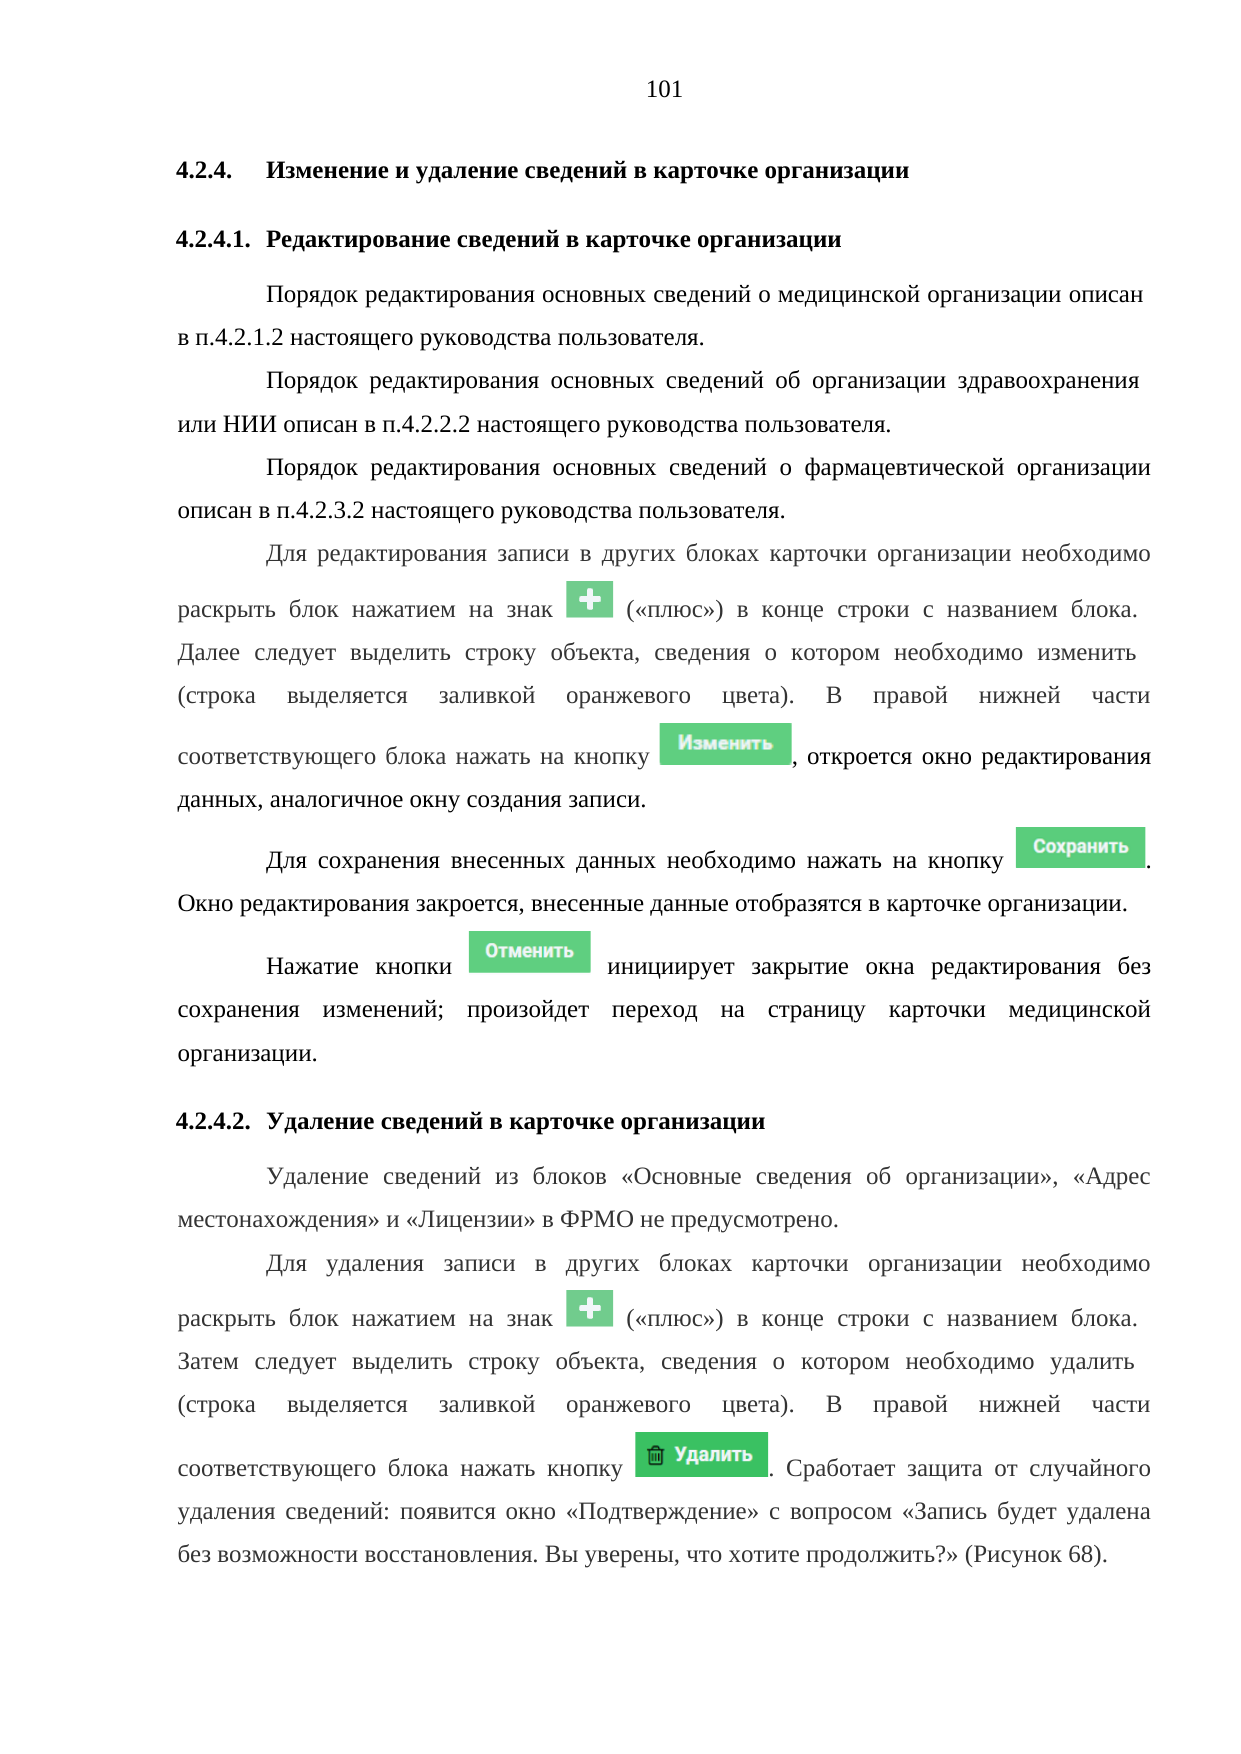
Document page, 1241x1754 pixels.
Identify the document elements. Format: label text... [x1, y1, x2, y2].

text Удаление сведений из блоков «Основные сведения об организации», «Адрес местонахождения» и «Лицензии» в ФРМО не предусмотрено. [177, 1161, 1152, 1233]
picture [659, 723, 792, 765]
text Для редактирования записи в других блоках карточки организации необходимо раскрыть блок нажатием на знак («плюс») в конце строки с названием блока. Далее следует выделить строку объекта, сведения о котором необходимо изменить (строка выделяется заливкой оранжевого цвета). В правой нижней части соответствующего блока нажать на кнопку , откроется окно редактирования данных, аналогичное окну создания записи. [177, 538, 1152, 813]
text Для удаления записи в других блоках карточки организации необходимо раскрыть блок нажатием на знак («плюс») в конце строки с названием блока. Затем следует выделить строку объекта, сведения о котором необходимо удалить (строка выделяется заливкой оранжевого цвета). В правой нижней части соответствующего блока нажать кнопку . Сработает защита от случайного удаления сведений: появится окно «Подтверждение» с вопросом «Запись будет удалена без возможности восстановления. Вы уверены, что хотите продолжить?» (Рисунок 68). [177, 1248, 1152, 1568]
text Порядок редактирования основных сведений о медицинской организации описан в п.4.2.1.2 настоящего руководства пользователя. [177, 279, 1152, 351]
picture [566, 1290, 614, 1327]
subtitle Изменение и удаление сведений в карточке организации [176, 156, 1152, 184]
text Порядок редактирования основных сведений об организации здравоохранения или НИИ описан в п.4.2.2.2 настоящего руководства пользователя. [177, 366, 1152, 437]
text Порядок редактирования основных сведений о фармацевтической организации описан в п.4.2.3.2 настоящего руководства пользователя. [177, 452, 1152, 524]
picture [1015, 827, 1146, 868]
text Для сохранения внесенных данных необходимо нажать на кнопку . Окно редактирования закроется, внесенные данные отобразятся в карточке организации. [177, 827, 1152, 917]
picture [468, 931, 591, 975]
picture [566, 581, 614, 618]
text Нажатие кнопки инициирует закрытие окна редактирования без сохранения изменений; произойдет переход на страницу карточки медицинской организации. [177, 931, 1152, 1066]
picture [635, 1432, 769, 1477]
subtitle Удаление сведений в карточке организации [176, 1106, 1152, 1134]
subtitle Редактирование сведений в карточке организации [176, 224, 1152, 252]
